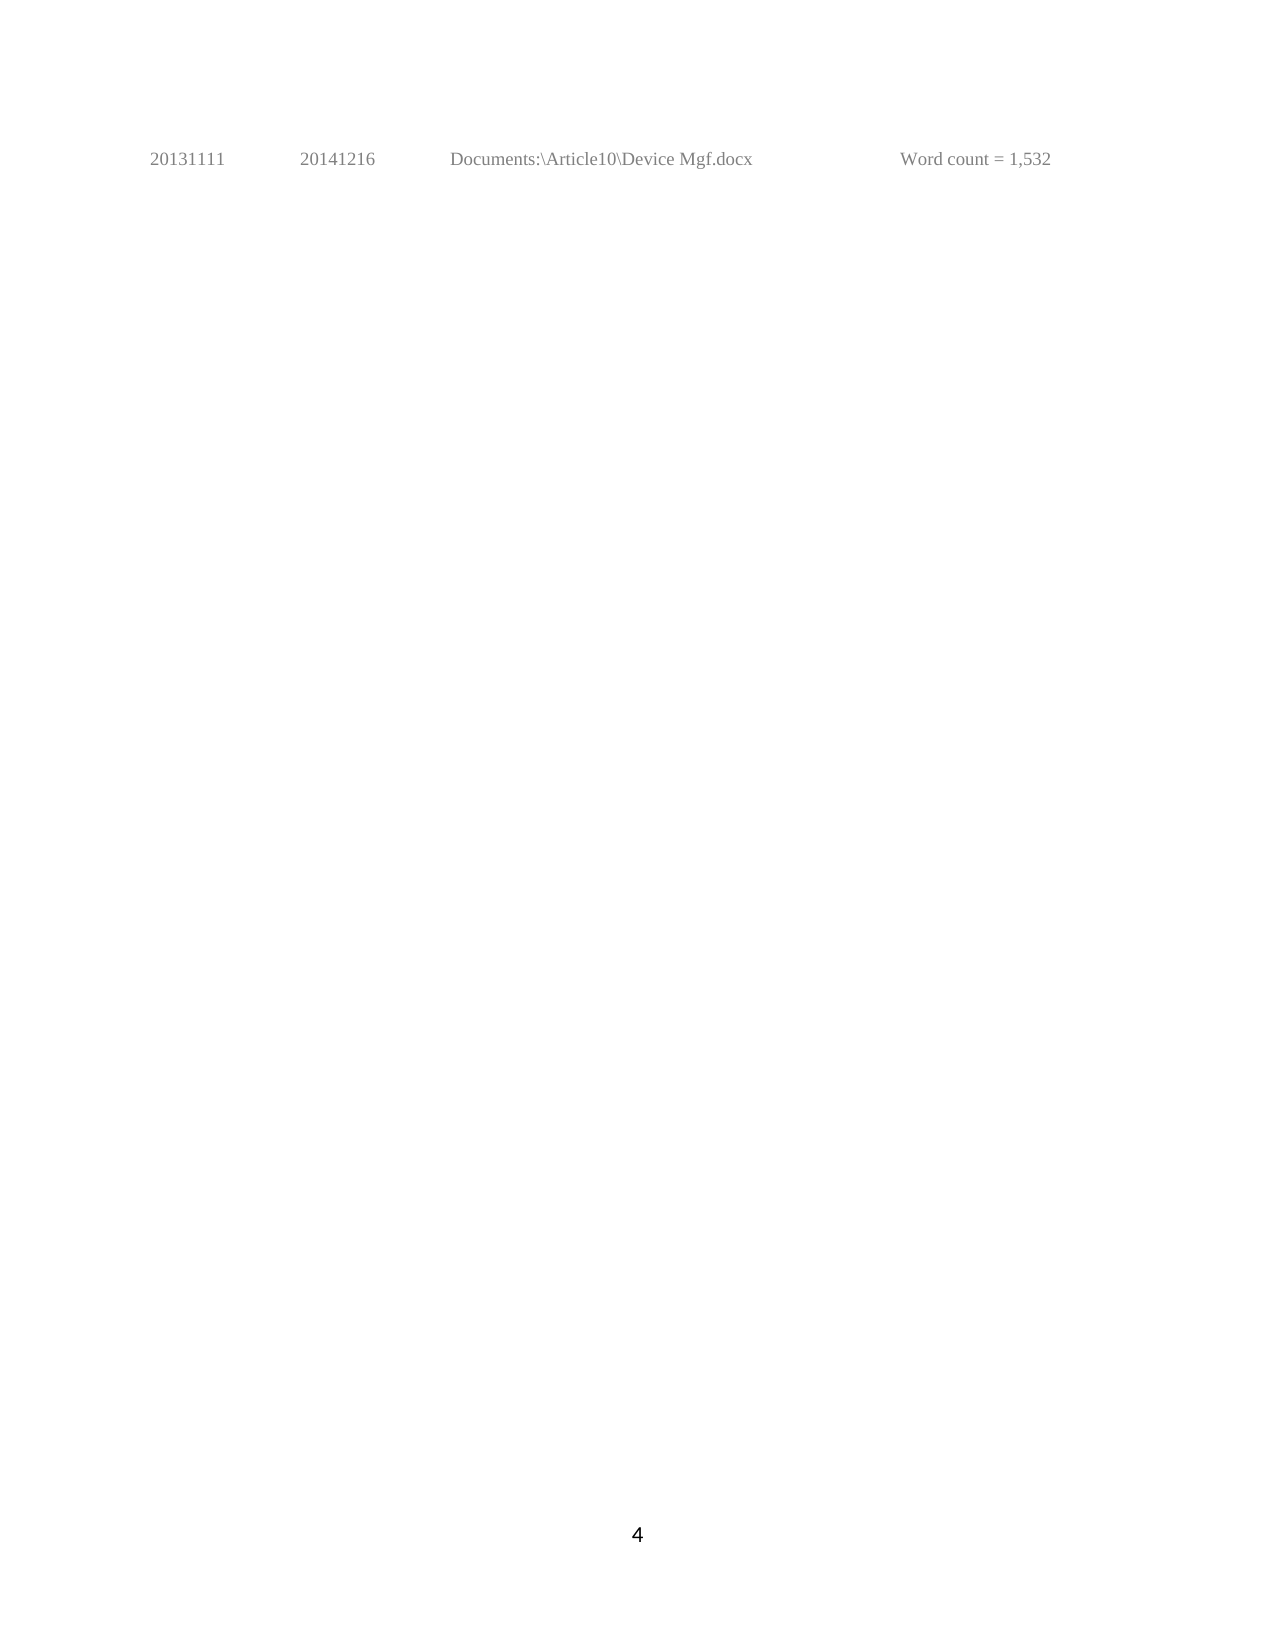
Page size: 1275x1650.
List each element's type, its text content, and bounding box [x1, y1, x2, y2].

text 20131111 20141216 Documents:\Article10\Device Mgf.docx Word count = 1,532 [150, 148, 1127, 169]
